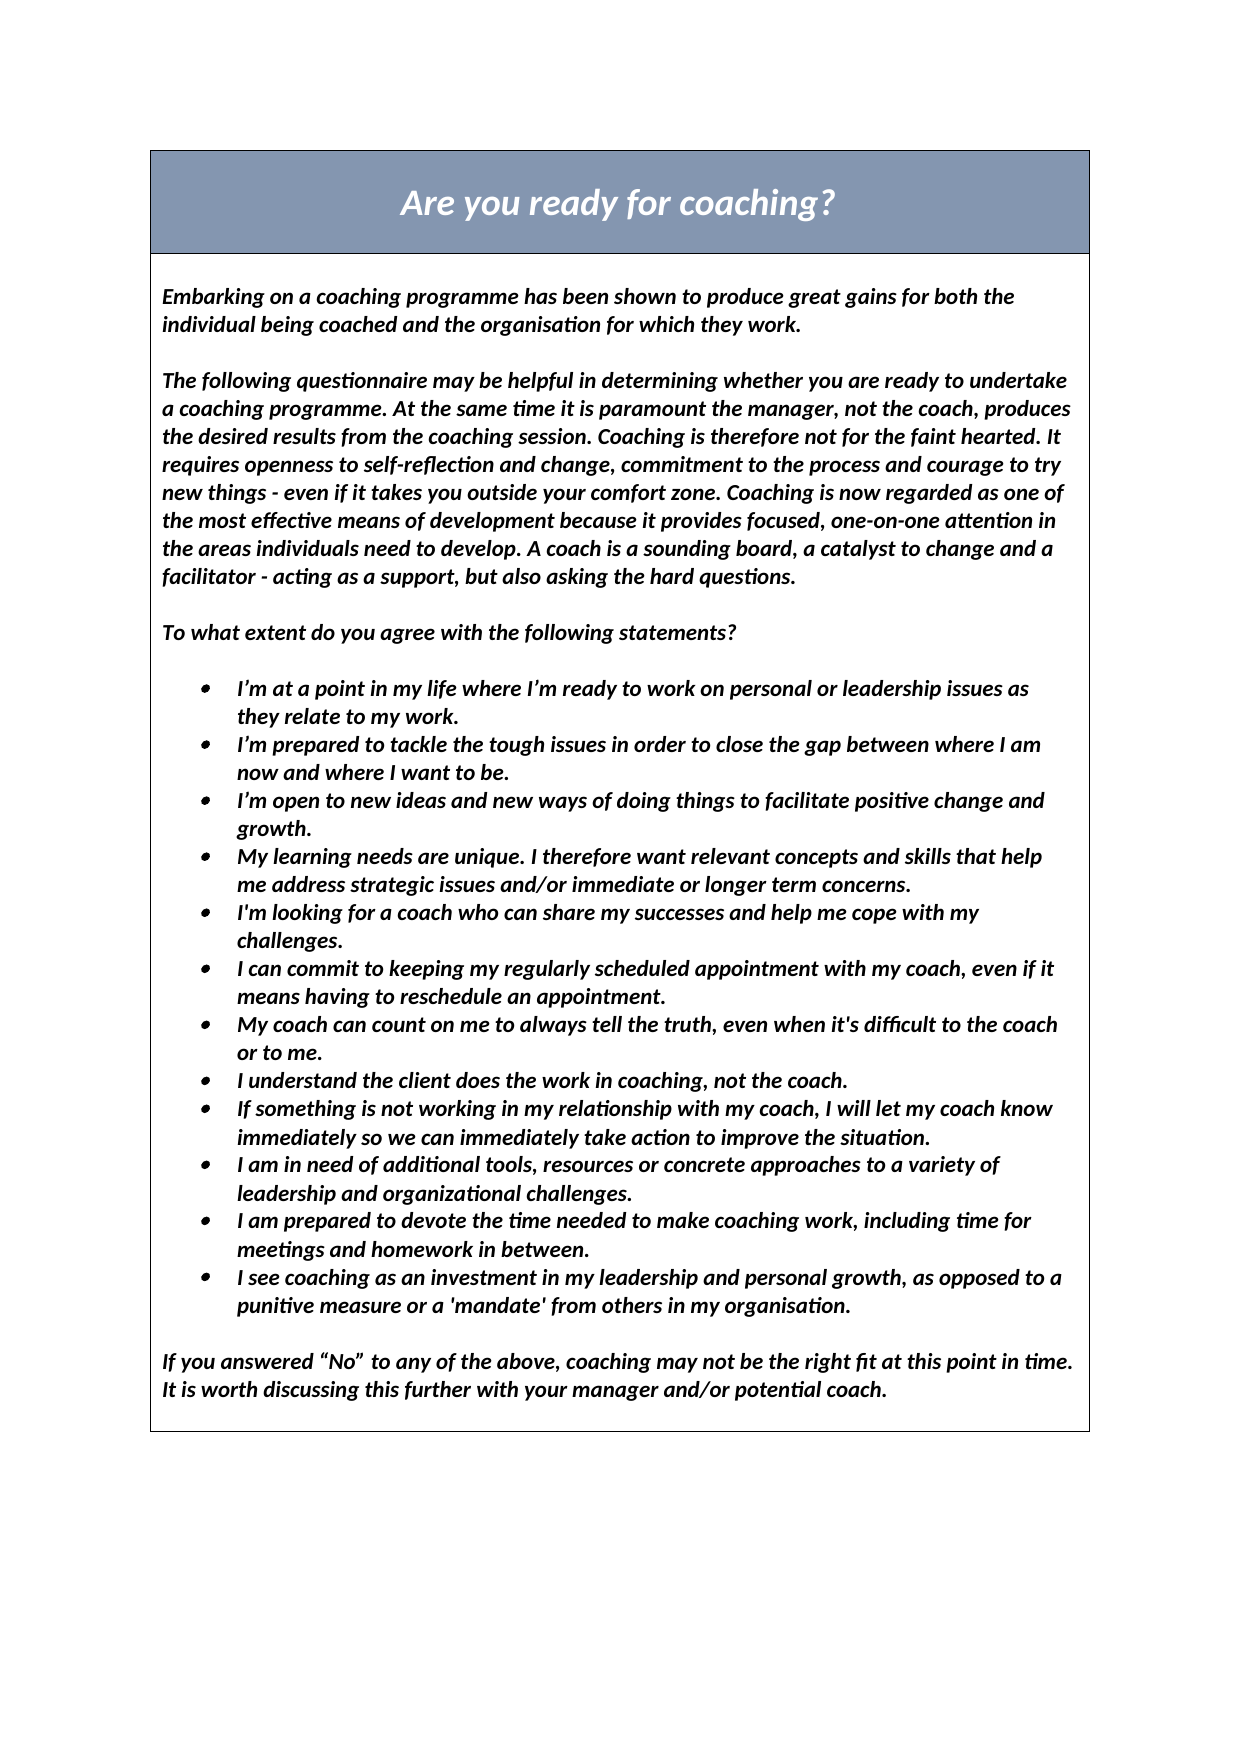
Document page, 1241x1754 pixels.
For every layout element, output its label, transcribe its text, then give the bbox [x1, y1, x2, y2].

table_cell Embarking on a coaching programme has been shown to produce great gains for both the individual being coached and the organisation for which they work. The following questionnaire may be helpful in determining whether you are ready to undertake a coaching programme. At the same time it is paramount the manager, not the coach, produces the desired results from the coaching session. Coaching is therefore not for the faint hearted. It requires openness to self-reflection and change, commitment to the process and courage to try new things - even if it takes you outside your comfort zone. Coaching is now regarded as one of the most effective means of development because it provides focused, one-on-one attention in the areas individuals need to develop. A coach is a sounding board, a catalyst to change and a facilitator - acting as a support, but also asking the hard questions. To what extent do you agree with the following statements? I’m at a point in my life where I’m ready to work on personal or leadership issues as they relate to my work. I’m prepared to tackle the tough issues in order to close the gap between where I am now and where I want to be. I’m open to new ideas and new ways of doing things to facilitate positive change and growth. My learning needs are unique. I therefore want relevant concepts and skills that help me address strategic issues and/or immediate or longer term concerns. I'm looking for a coach who can share my successes and help me cope with my challenges. I can commit to keeping my regularly scheduled appointment with my coach, even if it means having to reschedule an appointment. My coach can count on me to always tell the truth, even when it's difficult to the coach or to me. I understand the client does the work in coaching, not the coach. If something is not working in my relationship with my coach, I will let my coach know immediately so we can immediately take action to improve the situation. I am in need of additional tools, resources or concrete approaches to a variety of leadership and organizational challenges. I am prepared to devote the time needed to make coaching work, including time for meetings and homework in between. I see coaching as an investment in my leadership and personal growth, as opposed to a punitive measure or a 'mandate' from others in my organisation. If you answered “No” to any of the above, coaching may not be the right fit at this point in time. It is worth discussing this further with your manager and/or potential coach. [151, 254, 1089, 1431]
table_header Are you ready for coaching? [151, 151, 1089, 253]
